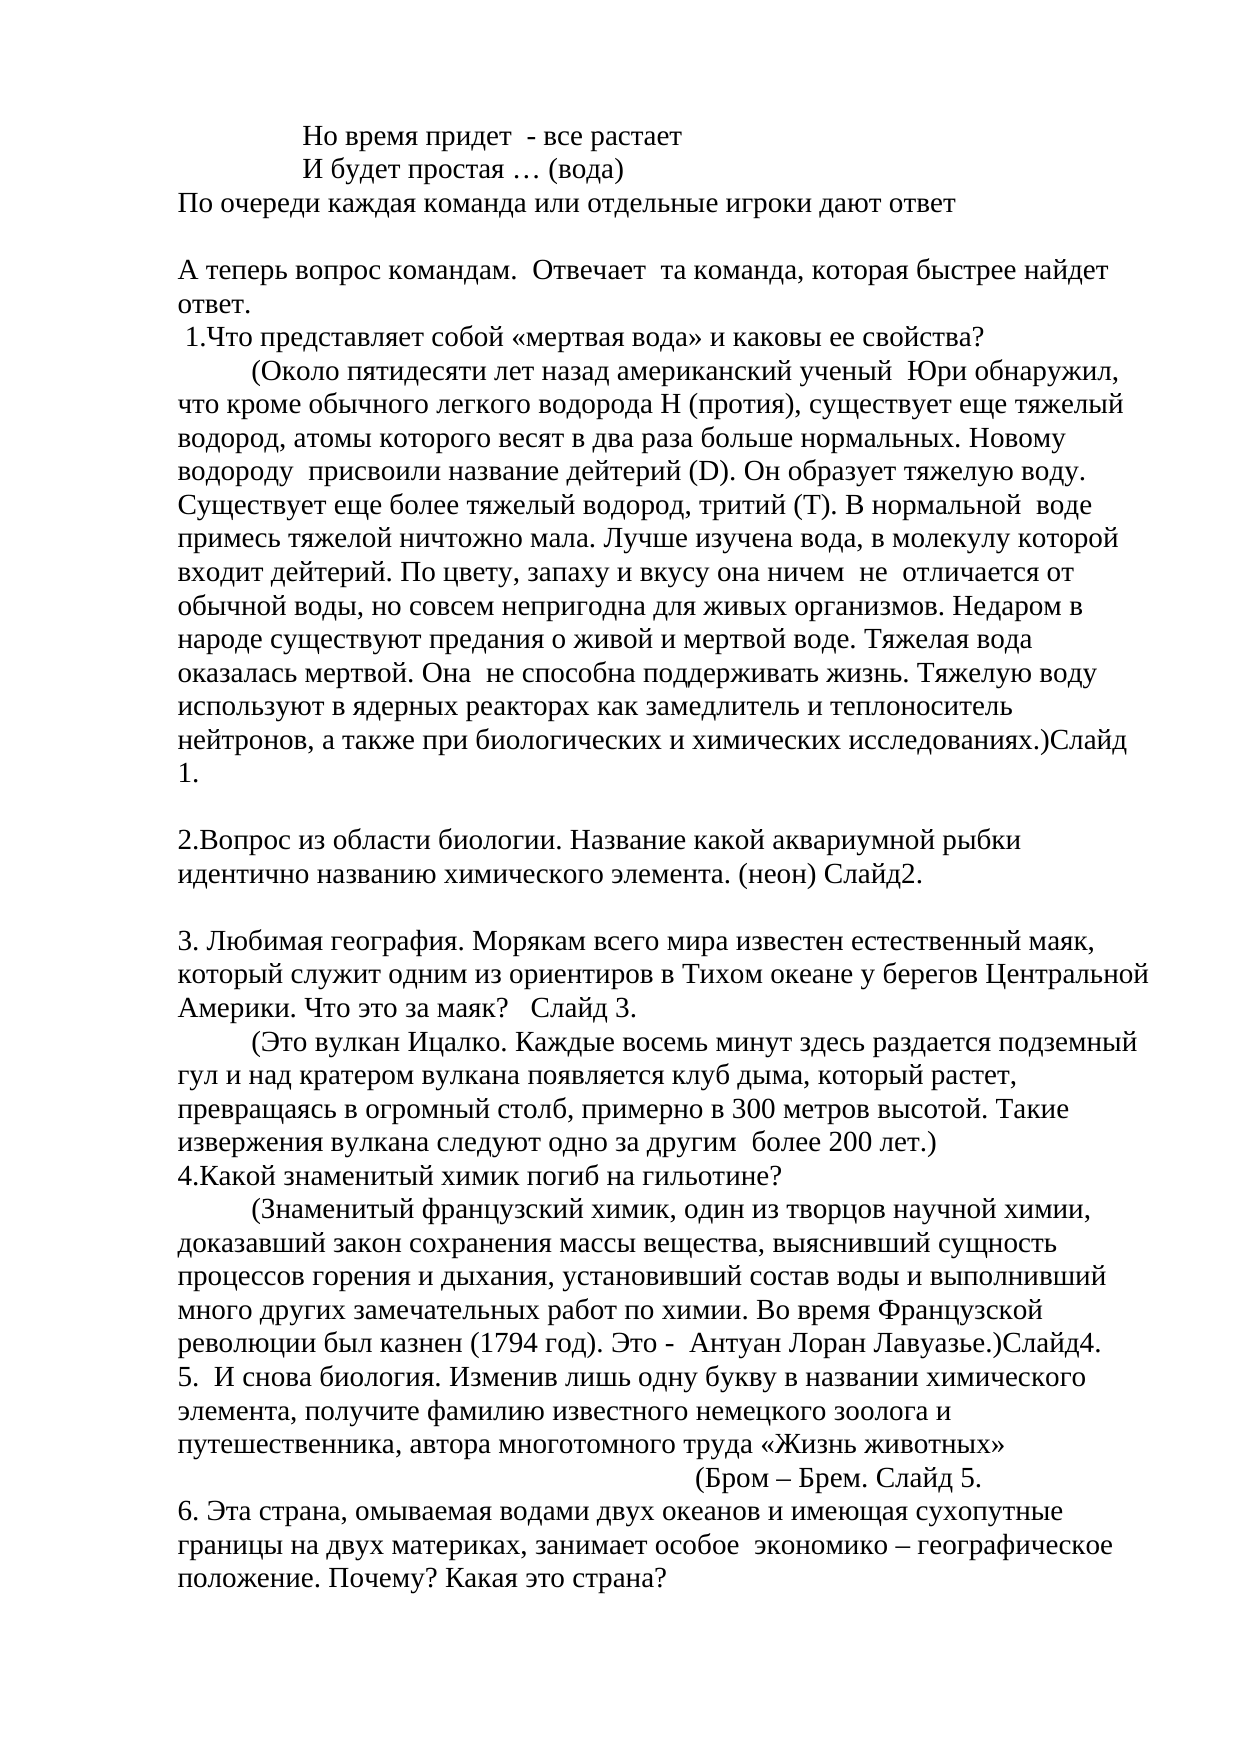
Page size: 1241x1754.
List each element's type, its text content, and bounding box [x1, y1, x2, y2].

text 4.Какой знаменитый химик погиб на гильотине? [177, 1158, 1152, 1191]
text И будет простая … (вода) [177, 152, 1152, 185]
text А теперь вопрос командам. Отвечает та команда, которая быстрее найдет ответ. [177, 252, 1152, 319]
text (Знаменитый французский химик, один из творцов научной химии, доказавший закон сохранения массы вещества, выяснивший сущность процессов горения и дыхания, установивший состав воды и выполнивший много других замечательных работ по химии. Во время Французской революции был казнен (1794 год). Это - Антуан Лоран Лавуазье.)Слайд4. [177, 1191, 1152, 1359]
text (Бром – Брем. Слайд 5. [177, 1460, 1152, 1493]
text (Это вулкан Ицалко. Каждые восемь минут здесь раздается подземный гул и над кратером вулкана появляется клуб дыма, который растет, превращаясь в огромный столб, примерно в 300 метров высотой. Такие извержения вулкана следуют одно за другим более 200 лет.) [177, 1024, 1152, 1158]
text Но время придет - все растает [177, 118, 1152, 152]
text 6. Эта страна, омываемая водами двух океанов и имеющая сухопутные границы на двух материках, занимает особое экономико – географическое положение. Почему? Какая это страна? [177, 1493, 1152, 1594]
text 2.Вопрос из области биологии. Название какой аквариумной рыбки идентично названию химического элемента. (неон) Слайд2. [177, 822, 1152, 889]
text 1.Что представляет собой «мертвая вода» и каковы ее свойства? [177, 319, 1152, 353]
text 5. И снова биология. Изменив лишь одну букву в названии химического элемента, получите фамилию известного немецкого зоолога и путешественника, автора многотомного труда «Жизнь животных» [177, 1359, 1152, 1460]
text (Около пятидесяти лет назад американский ученый Юри обнаружил, что кроме обычного легкого водорода Н (протия), существует еще тяжелый водород, атомы которого весят в два раза больше нормальных. Новому водороду присвоили название дейтерий (D). Он образует тяжелую воду. Существует еще более тяжелый водород, тритий (Т). В нормальной воде примесь тяжелой ничтожно мала. Лучше изучена вода, в молекулу которой входит дейтерий. По цвету, запаху и вкусу она ничем не отличается от обычной воды, но совсем непригодна для живых организмов. Недаром в народе существуют предания о живой и мертвой воде. Тяжелая вода оказалась мертвой. Она не способна поддерживать жизнь. Тяжелую воду используют в ядерных реакторах как замедлитель и теплоноситель нейтронов, а также при биологических и химических исследованиях.)Слайд 1. [177, 353, 1152, 789]
text 3. Любимая география. Морякам всего мира известен естественный маяк, который служит одним из ориентиров в Тихом океане у берегов Центральной Америки. Что это за маяк? Слайд 3. [177, 923, 1152, 1024]
text По очереди каждая команда или отдельные игроки дают ответ [177, 185, 1152, 219]
